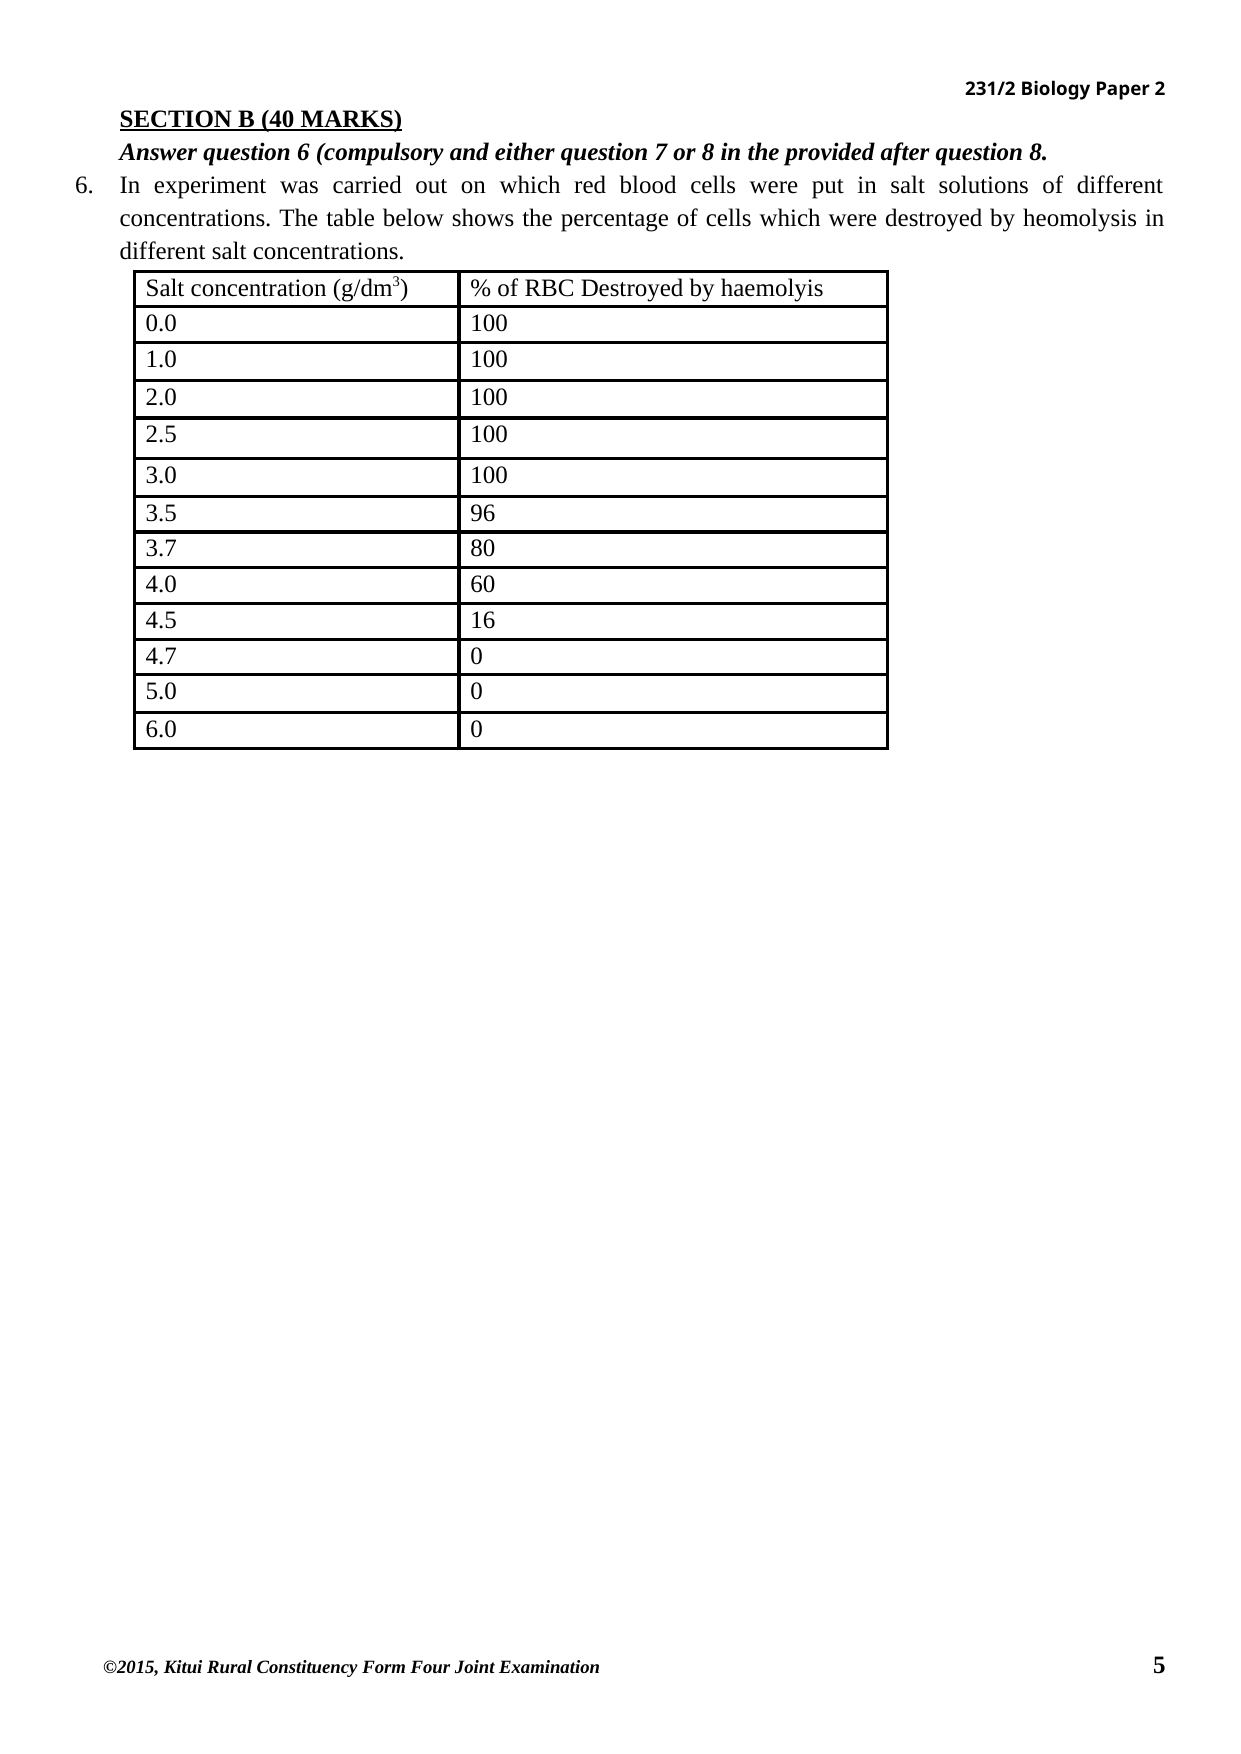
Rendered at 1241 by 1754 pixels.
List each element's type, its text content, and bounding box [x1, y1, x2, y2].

table_cell 60 [461, 569, 886, 602]
table_cell 4.0 [136, 569, 457, 602]
table_cell 100 [461, 460, 886, 495]
table_cell 100 [461, 308, 886, 341]
table_cell 2.0 [136, 382, 457, 416]
table_cell 100 [461, 344, 886, 379]
table_cell 6.0 [136, 714, 457, 747]
table_cell 3.7 [136, 534, 457, 566]
table_cell 100 [461, 420, 886, 457]
table_cell 0.0 [136, 308, 457, 341]
list In experiment was carried out on which red blood cells were put in salt solutions of different concentrations. The table below shows the percentage of cells which were destroyed by heomolysis in different salt concentrations. [75, 170, 1165, 265]
table_cell 4.5 [136, 605, 457, 638]
table_cell 5.0 [136, 676, 457, 711]
table_cell 80 [461, 534, 886, 566]
table_cell 0 [461, 714, 886, 747]
table_cell 0 [461, 676, 886, 711]
table_cell 3.5 [136, 498, 457, 530]
table_cell 96 [461, 498, 886, 530]
table_cell 3.0 [136, 460, 457, 495]
table_cell 100 [461, 382, 886, 416]
table_cell 1.0 [136, 344, 457, 379]
table_header Salt concentration (g/dm3) [136, 273, 457, 305]
table_cell 0 [461, 641, 886, 673]
table_cell 16 [461, 605, 886, 638]
text SECTION B (40 MARKS) [119, 104, 1165, 133]
table_cell 2.5 [136, 420, 457, 457]
table_header % of RBC Destroyed by haemolyis [461, 273, 886, 305]
text Answer question 6 (compulsory and either question 7 or 8 in the provided after question 8. [119, 137, 1165, 166]
table_cell 4.7 [136, 641, 457, 673]
